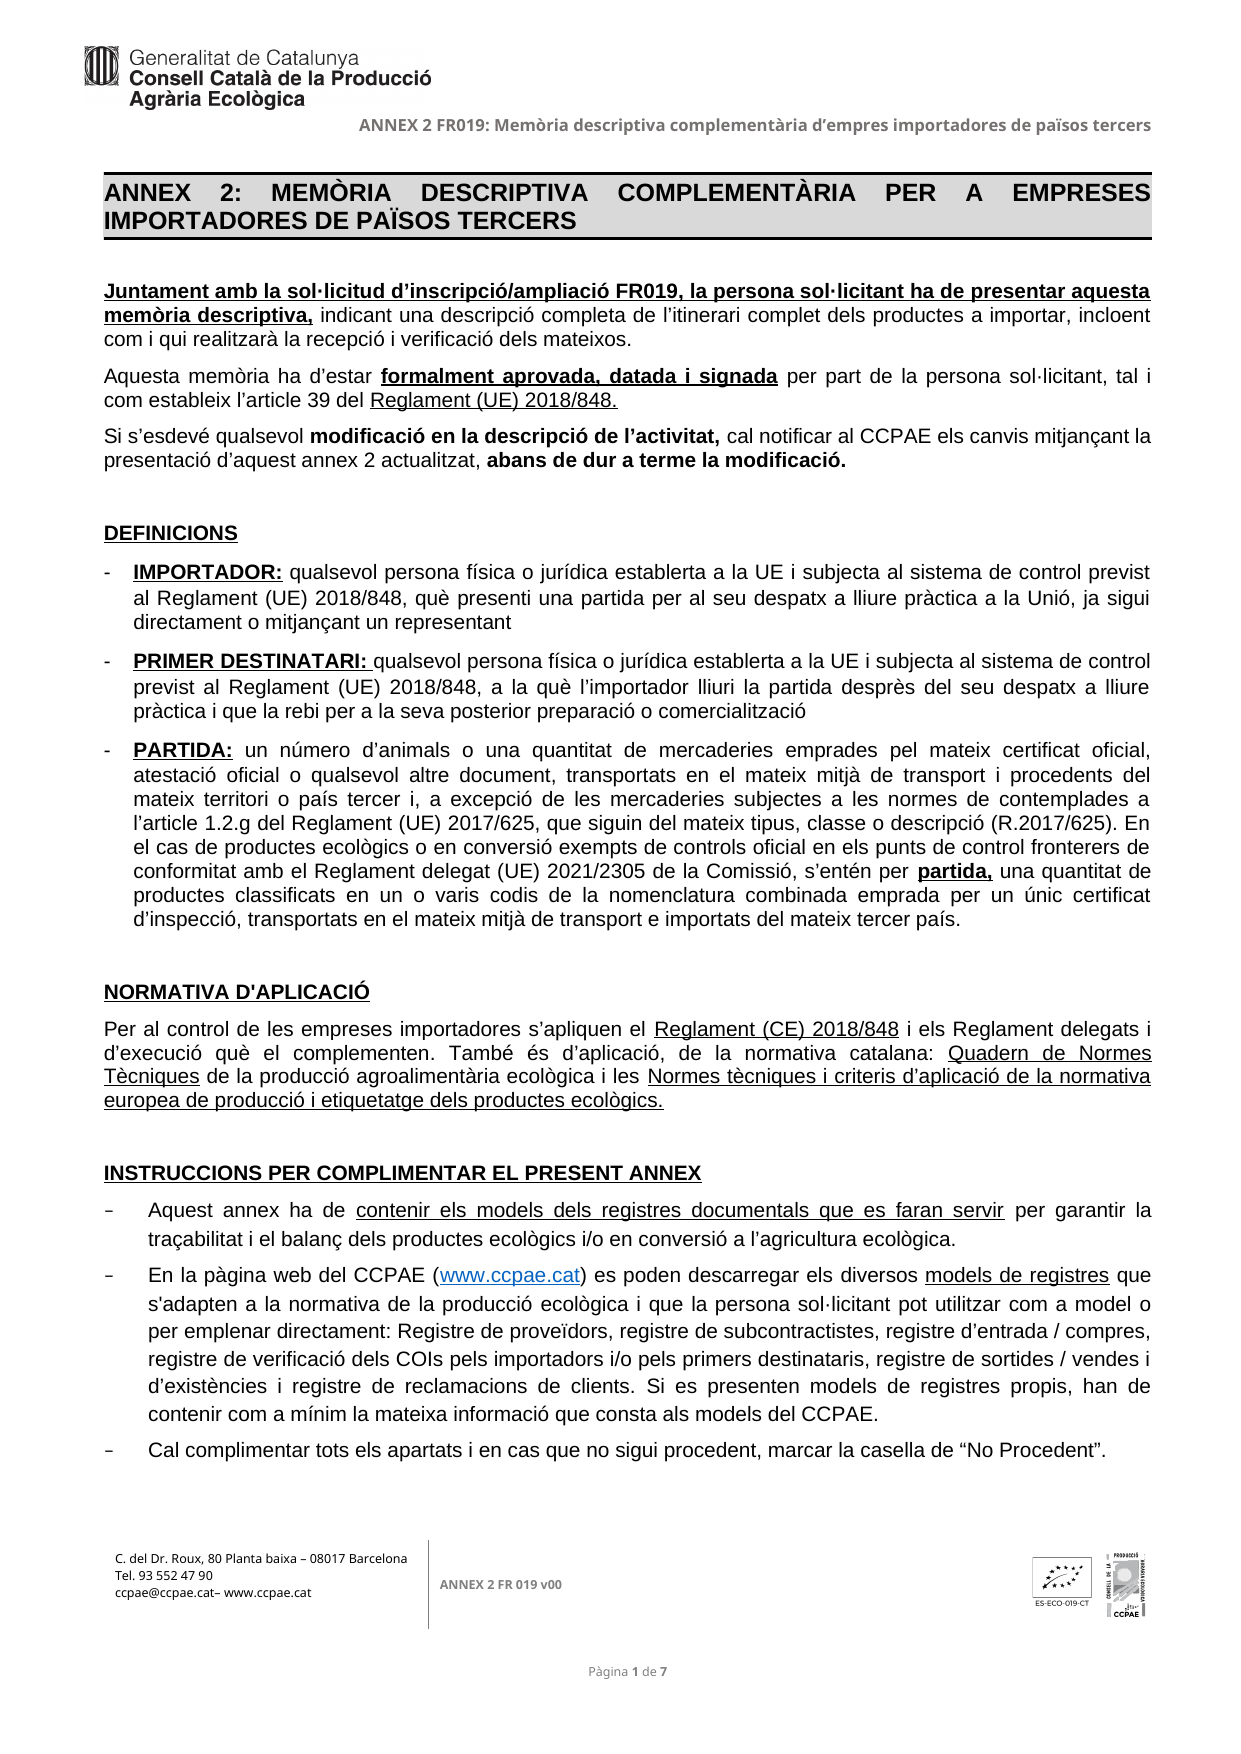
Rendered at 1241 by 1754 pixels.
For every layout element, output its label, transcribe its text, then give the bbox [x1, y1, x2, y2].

text ANNEX 2: MEMÒRIA DESCRIPTIVA COMPLEMENTÀRIA PER A EMPRESES IMPORTADORES DE PAÏSOS TERCERS [103, 173, 1152, 240]
text Si s’esdevé qualsevol modificació en la descripció de l’activitat, cal notificar al CCPAE els canvis mitjançant la presentació d’aquest annex 2 actualitzat, abans de dur a terme la modificació. [103, 424, 1152, 472]
picture [84, 46, 431, 110]
text Aquesta memòria ha d’estar formalment aprovada, datada i signada per part de la persona sol·licitant, tal i com estableix l’article 39 del Reglament (UE) 2018/848. [103, 363, 1152, 411]
text INSTRUCCIONS PER COMPLIMENTAR EL PRESENT ANNEX [103, 1161, 1152, 1185]
text Juntament amb la sol·licitud d’inscripció/ampliació FR019, la persona sol·licitant ha de presentar aquesta memòria descriptiva, indicant una descripció completa de l’itinerari complet dels productes a importar, incloent com i qui realitzarà la recepció i verificació dels mateixos. [103, 279, 1152, 351]
list Aquest annex ha de contenir els models dels registres documentals que es faran servir per garantir la traçabilitat i el balanç dels productes ecològics i/o en conversió a l’agricultura ecològica. [103, 1198, 1152, 1251]
text DEFINICIONS [103, 521, 1152, 545]
list En la pàgina web del CCPAE (www.ccpae.cat) es poden descarregar els diversos models de registres que s'adapten a la normativa de la producció ecològica i que la persona sol·licitant pot utilitzar com a model o per emplenar directament: Registre de proveïdors, registre de subcontractistes, registre d’entrada / compres, registre de verificació dels COIs pels importadors i/o pels primers destinataris, registre de sortides / vendes i d’existències i registre de reclamacions de clients. Si es presenten models de registres propis, han de contenir com a mínim la mateixa informació que consta als models del CCPAE. [103, 1262, 1152, 1425]
list IMPORTADOR: qualsevol persona física o jurídica establerta a la UE i subjecta al sistema de control previst al Reglament (UE) 2018/848, què presenti una partida per al seu despatx a lliure pràctica a la Unió, ja sigui directament o mitjançant un representant [103, 557, 1152, 633]
text NORMATIVA D'APLICACIÓ [103, 980, 1152, 1004]
list PRIMER DESTINATARI: qualsevol persona física o jurídica establerta a la UE i subjecta al sistema de control previst al Reglament (UE) 2018/848, a la què l’importador lliuri la partida desprès del seu despatx a lliure pràctica i que la rebi per a la seva posterior preparació o comercialització [103, 646, 1152, 722]
list Cal complimentar tots els apartats i en cas que no sigui procedent, marcar la casella de “No Procedent”. [103, 1437, 1152, 1463]
text Per al control de les empreses importadores s’apliquen el Reglament (CE) 2018/848 i els Reglament delegats i d’execució què el complementen. També és d’aplicació, de la normativa catalana: Quadern de Normes Tècniques de la producció agroalimentària ecològica i les Normes tècniques i criteris d’aplicació de la normativa europea de producció i etiquetatge dels productes ecològics. [103, 1016, 1152, 1112]
list PARTIDA: un número d’animals o una quantitat de mercaderies emprades pel mateix certificat oficial, atestació oficial o qualsevol altre document, transportats en el mateix mitjà de transport i procedents del mateix territori o país tercer i, a excepció de les mercaderies subjectes a les normes de contemplades a l’article 1.2.g del Reglament (UE) 2017/625, que siguin del mateix tipus, classe o descripció (R.2017/625). En el cas de productes ecològics o en conversió exempts de controls oficial en els punts de control fronterers de conformitat amb el Reglament delegat (UE) 2021/2305 de la Comissió, s’entén per partida, una quantitat de productes classificats en un o varis codis de la nomenclatura combinada emprada per un únic certificat d’inspecció, transportats en el mateix mitjà de transport e importats del mateix tercer país. [103, 735, 1152, 931]
picture [1032, 1552, 1146, 1617]
